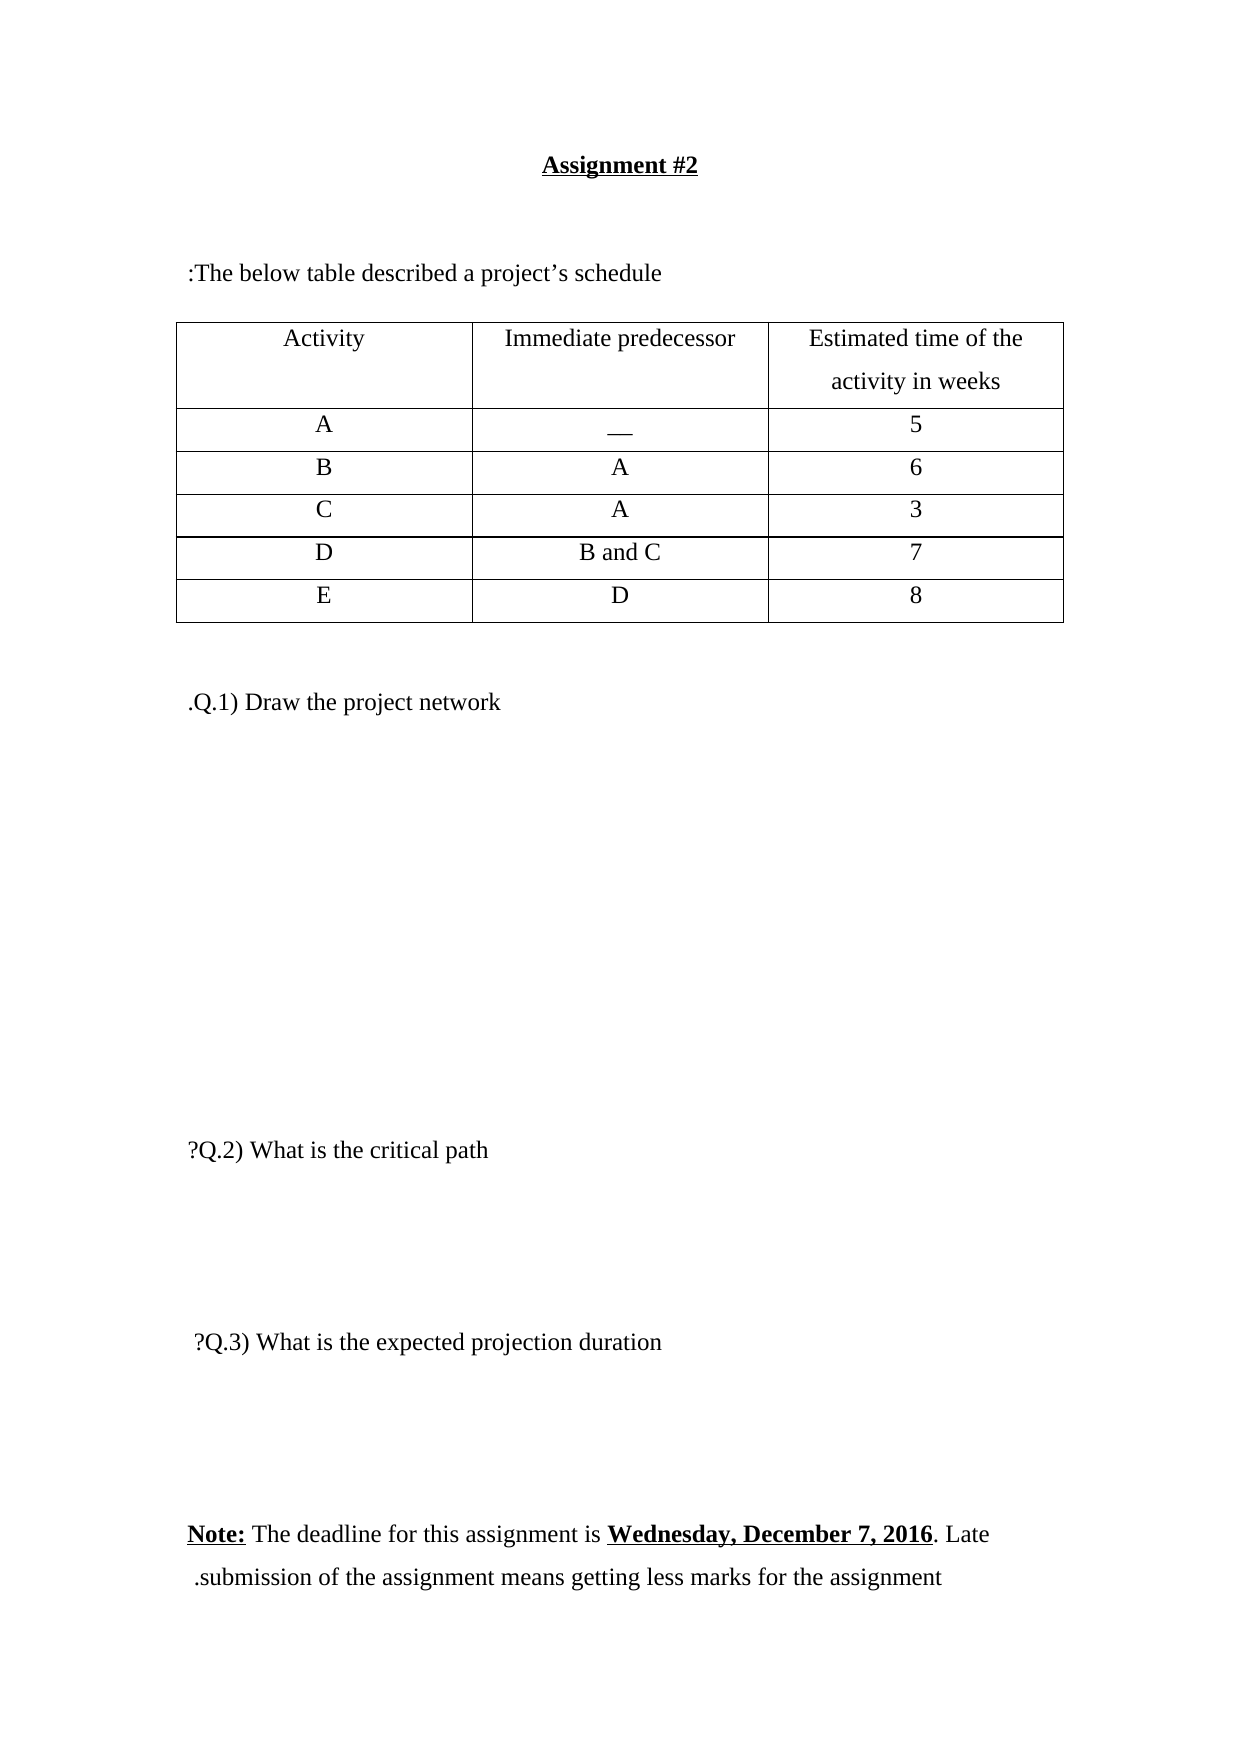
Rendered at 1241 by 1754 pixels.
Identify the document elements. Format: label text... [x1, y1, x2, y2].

table_cell B and C [473, 538, 768, 579]
text Q.2) What is the critical path? [187, 1135, 1053, 1164]
table_cell 8 [769, 580, 1063, 622]
table_cell A [177, 409, 472, 451]
table_cell 3 [769, 495, 1063, 536]
text The below table described a project’s schedule: [187, 258, 1053, 286]
text Q.3) What is the expected projection duration? [187, 1327, 1053, 1356]
table_cell D [177, 538, 472, 579]
table_cell 7 [769, 538, 1063, 579]
table_header Activity [177, 323, 472, 408]
table_cell 5 [769, 409, 1063, 451]
table_cell A [473, 495, 768, 536]
text Q.1) Draw the project network. [187, 687, 1053, 716]
text Note: The deadline for this assignment is Wednesday, December 7, 2016. Late submission of the assignment means getting less marks for the assignment. [187, 1519, 1053, 1591]
table_cell C [177, 495, 472, 536]
table_cell 6 [769, 452, 1063, 493]
table_cell D [473, 580, 768, 622]
table_header Immediate predecessor [473, 323, 768, 408]
table_cell A [473, 452, 768, 493]
table_cell E [177, 580, 472, 622]
table_cell B [177, 452, 472, 493]
table_cell __ [473, 409, 768, 451]
table_header Estimated time of the activity in weeks [769, 323, 1063, 408]
text Assignment #2 [187, 150, 1053, 179]
